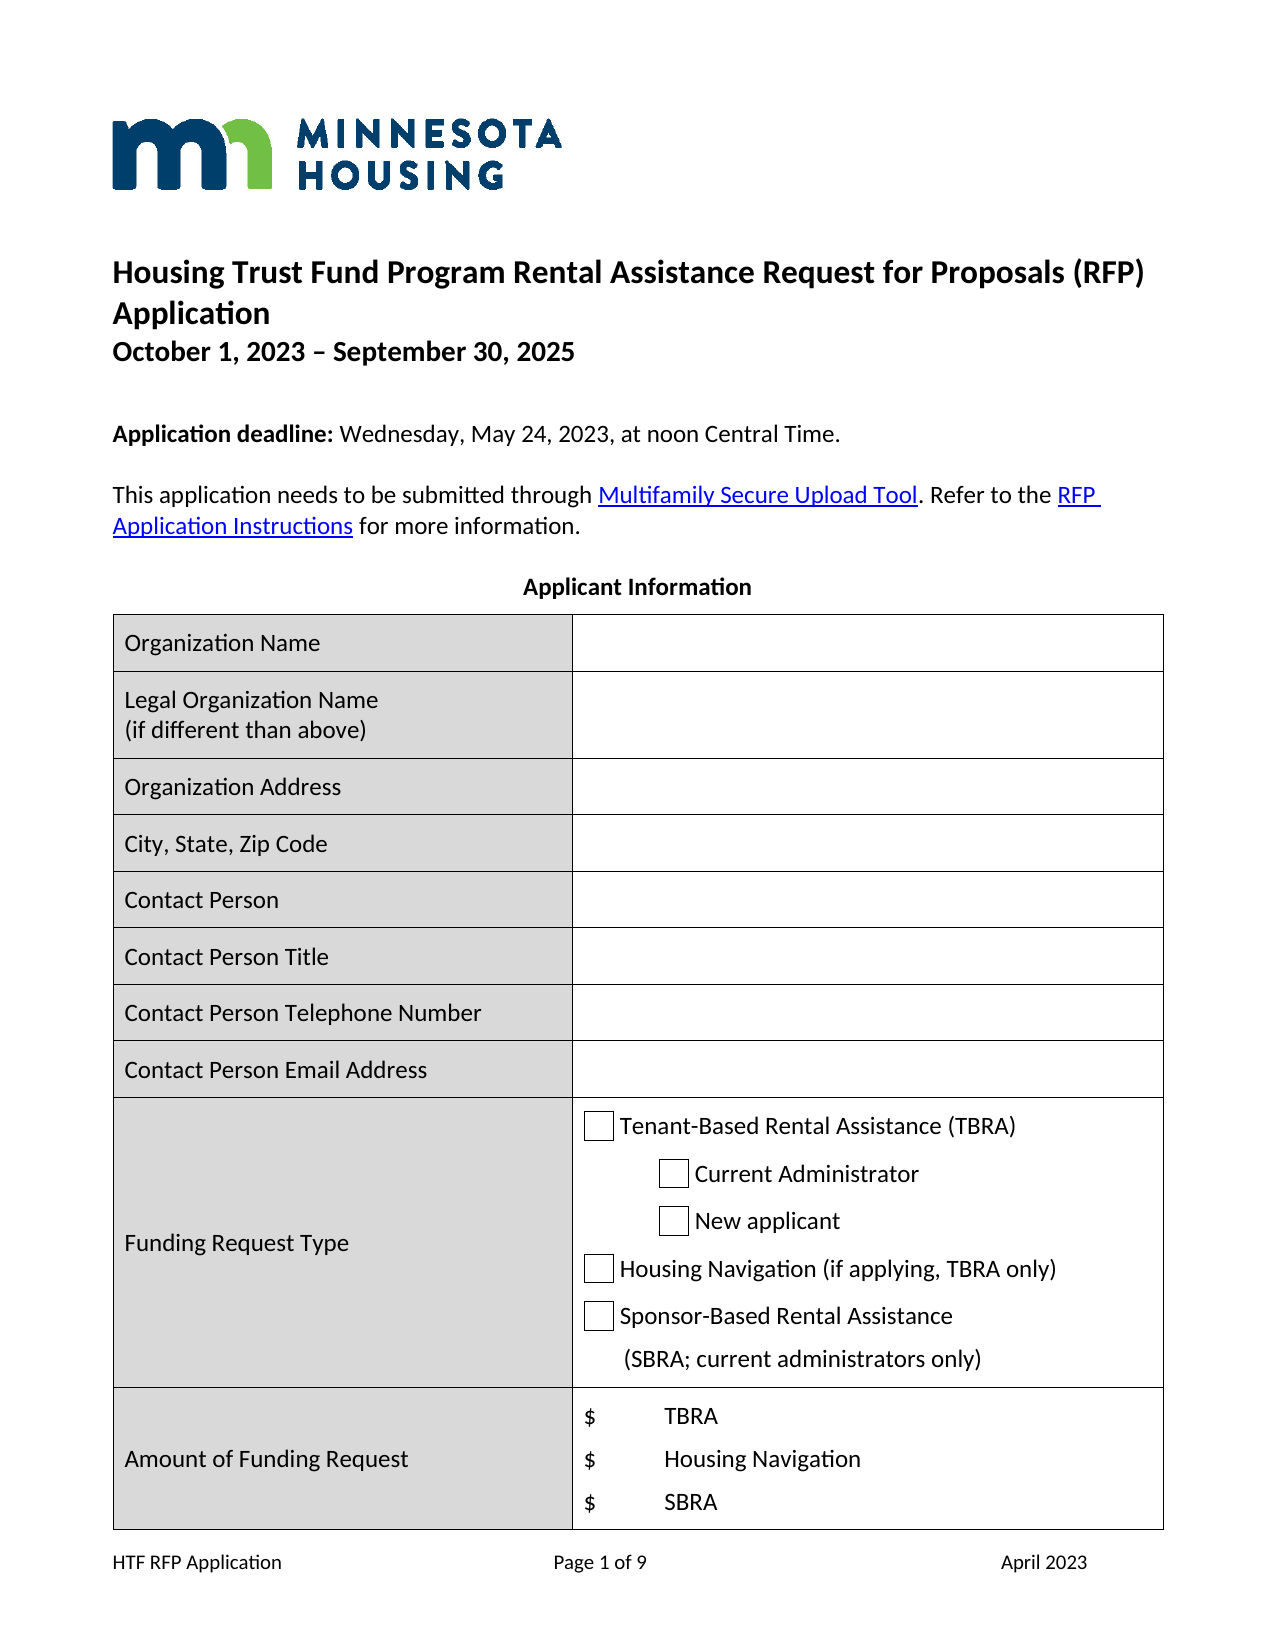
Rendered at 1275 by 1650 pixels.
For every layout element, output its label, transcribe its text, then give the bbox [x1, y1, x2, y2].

table_cell [573, 985, 1163, 1040]
text Housing Trust Fund Program Rental Assistance Request for Proposals (RFP) [112, 251, 1162, 292]
table_cell Organization Address [114, 759, 572, 814]
table_cell Funding Request Type [114, 1098, 572, 1387]
text Application October 1, 2023 – September 30, 2025 [112, 292, 1162, 368]
table_cell [573, 672, 1163, 758]
table_cell Contact Person Title [114, 928, 572, 984]
table_cell Contact Person Telephone Number [114, 985, 572, 1040]
table_cell [573, 928, 1163, 984]
table_cell [573, 1041, 1163, 1097]
table_cell Contact Person [114, 872, 572, 927]
table_cell Legal Organization Name (if different than above) [114, 672, 572, 758]
text Application deadline: Wednesday, May 24, 2023, at noon Central Time. [112, 418, 1162, 449]
table_cell Amount of Funding Request [114, 1388, 572, 1529]
picture [112, 112, 572, 202]
table_cell [573, 872, 1163, 927]
text This application needs to be submitted through Multifamily Secure Upload Tool. Refer to the RFP Application Instructions for more information. [112, 479, 1162, 540]
text Applicant Information [112, 571, 1162, 601]
table_cell [573, 815, 1163, 871]
table_cell [573, 759, 1163, 814]
table_header Organization Name [114, 615, 572, 671]
table_header [573, 615, 1163, 671]
table_cell Tenant-Based Rental Assistance (TBRA) Current Administrator New applicant Housing Navigation (if applying, TBRA only) Sponsor-Based Rental Assistance (SBRA; current administrators only) [573, 1098, 1163, 1387]
table_cell $ TBRA $ Housing Navigation $ SBRA [573, 1388, 1163, 1529]
table_cell Contact Person Email Address [114, 1041, 572, 1097]
table_cell City, State, Zip Code [114, 815, 572, 871]
